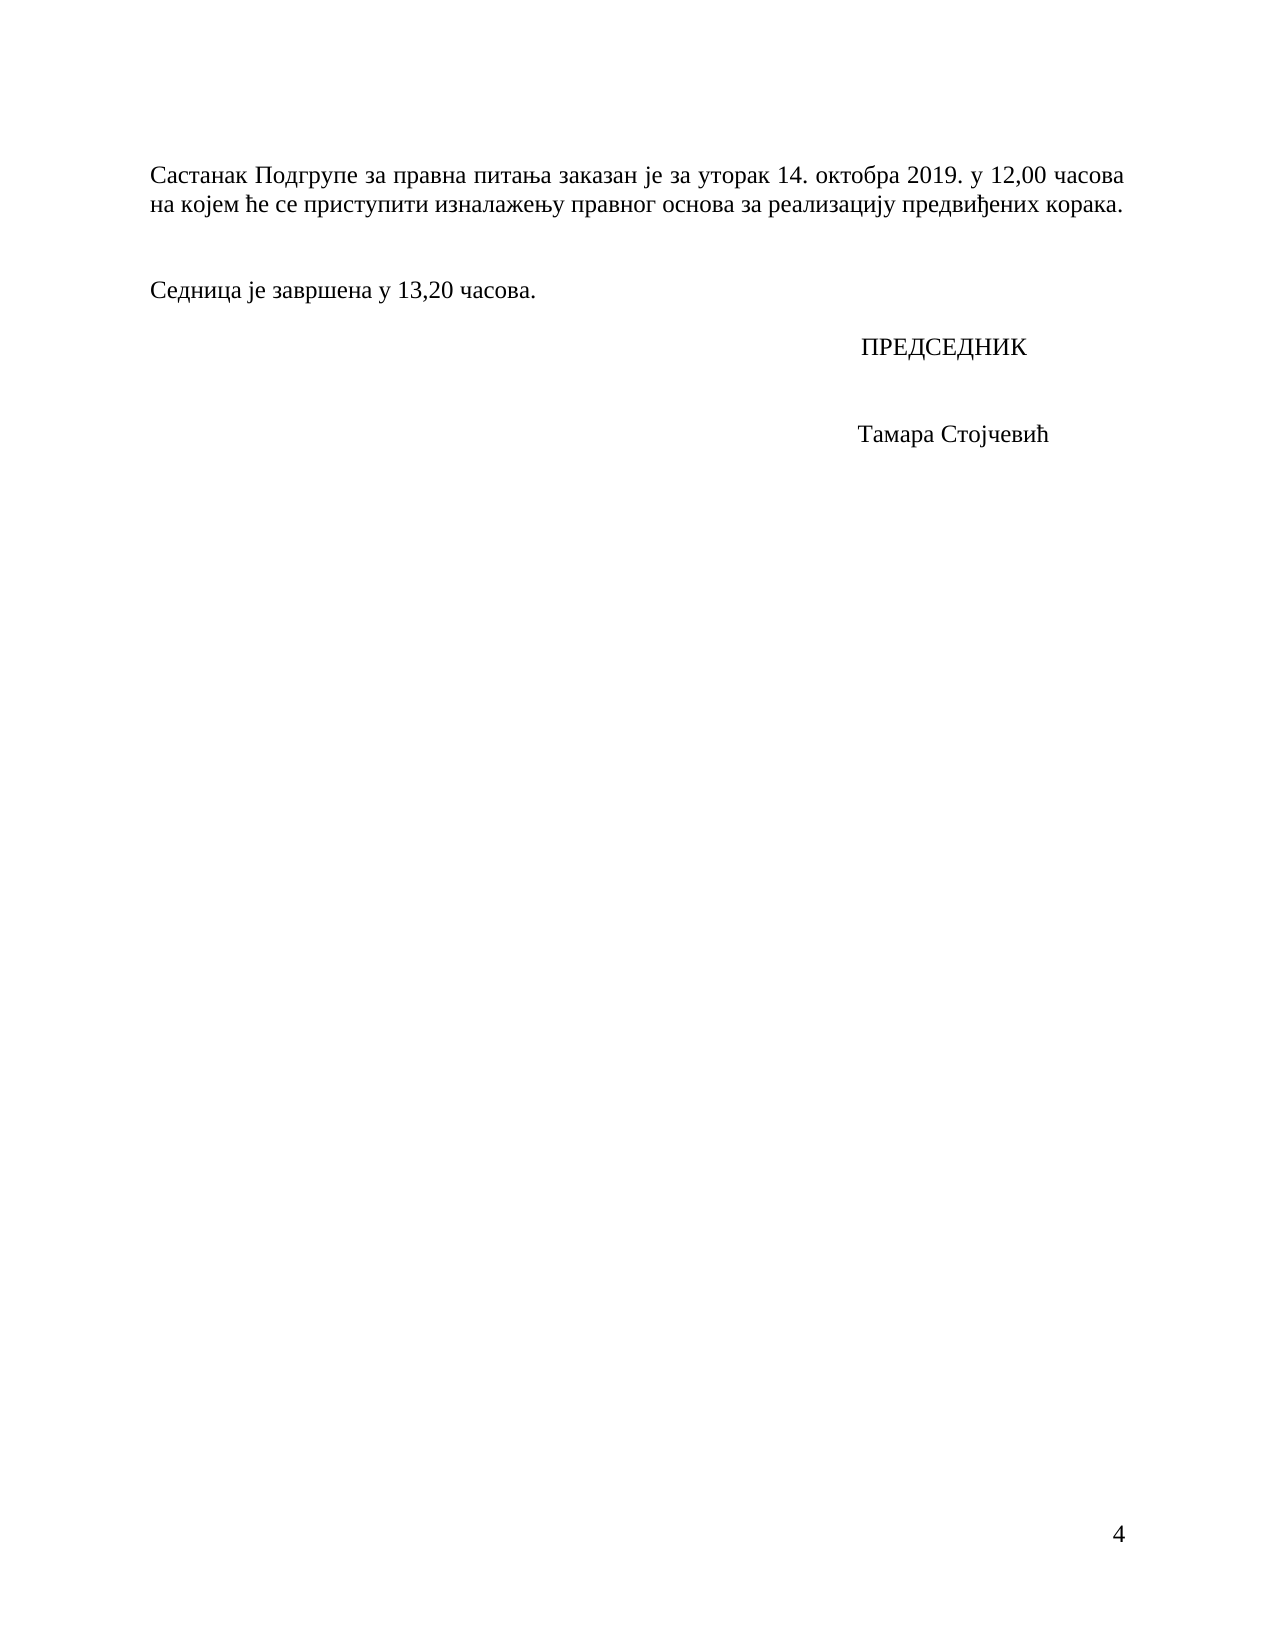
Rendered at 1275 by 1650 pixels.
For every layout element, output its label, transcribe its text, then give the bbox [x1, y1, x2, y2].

text Седница је завршена у 13,20 часова. [106, 275, 1125, 304]
text Састанак Подгрупе за правна питања заказан је за уторак 14. октобра 2019. у 12,00 часова на којем ће се приступити изналажењу правног основа за реализацију предвиђених корака. [150, 160, 1125, 217]
text Тамара Стојчевић [106, 419, 1125, 447]
text ПРЕДСЕДНИК [106, 332, 1125, 361]
